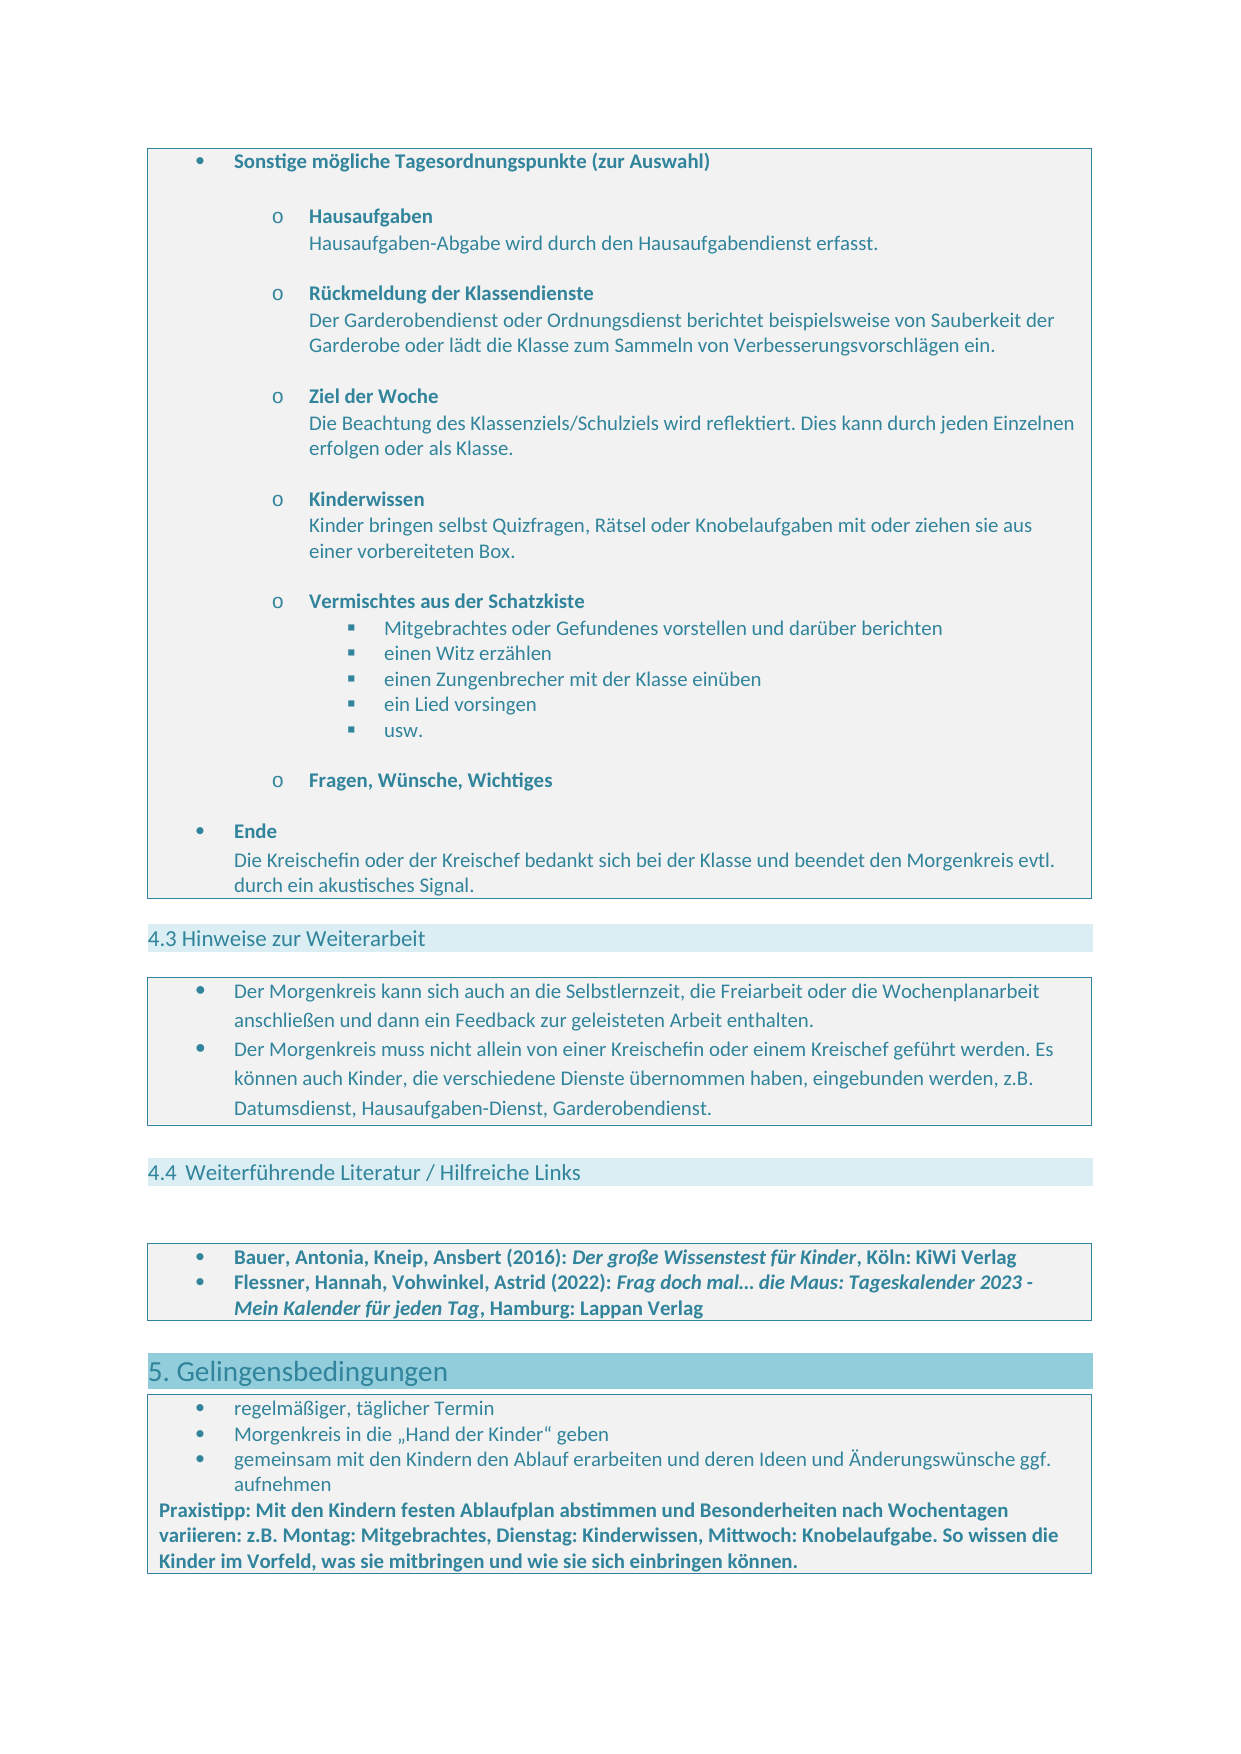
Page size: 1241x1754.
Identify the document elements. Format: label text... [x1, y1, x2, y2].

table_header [148, 149, 1091, 898]
table_header Der Morgenkreis kann sich auch an die Selbstlernzeit, die Freiarbeit oder die Wochenplanarbeit anschließen und dann ein Feedback zur geleisteten Arbeit enthalten. Der Morgenkreis muss nicht allein von einer Kreischefin oder einem Kreischef geführt werden. Es können auch Kinder, die verschiedene Dienste übernommen haben, eingebunden werden, z.B. Datumsdienst, Hausaufgaben-Dienst, Garderobendienst. [148, 978, 1091, 1124]
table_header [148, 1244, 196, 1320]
text 5. Gelingensbedingungen [148, 1353, 1093, 1389]
text 4.3 Hinweise zur Weiterarbeit [148, 924, 1093, 952]
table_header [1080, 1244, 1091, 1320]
list Weiterführende Literatur / Hilfreiche Links [148, 1158, 1093, 1186]
table_header regelmäßiger, täglicher Termin Morgenkreis in die „Hand der Kinder“ geben gemeinsam mit den Kindern den Ablauf erarbeiten und deren Ideen und Änderungswünsche ggf. aufnehmen Praxistipp: Mit den Kindern festen Ablaufplan abstimmen und Besonderheiten nach Wochentagen variieren: z.B. Montag: Mitgebrachtes, Dienstag: Kinderwissen, Mittwoch: Knobelaufgabe. So wissen die Kinder im Vorfeld, was sie mitbringen und wie sie sich einbringen können. [148, 1395, 1091, 1573]
